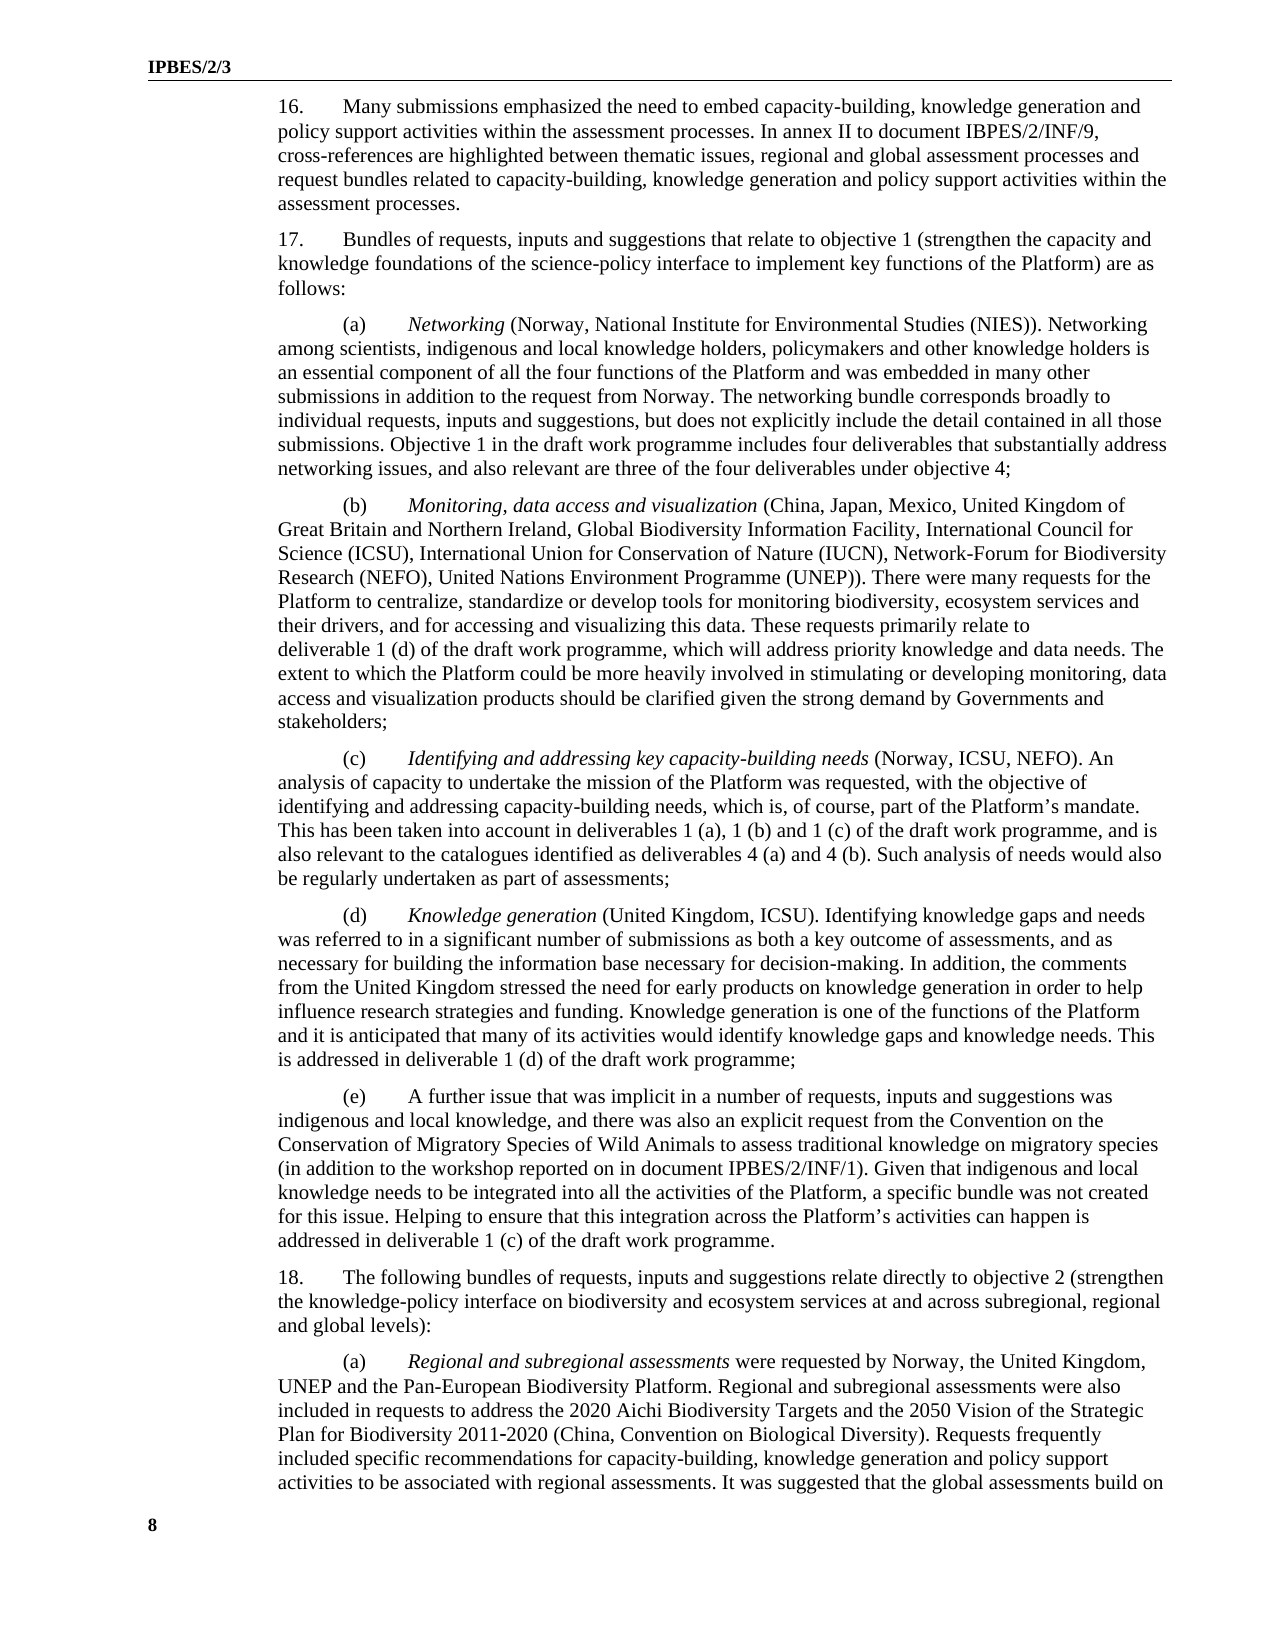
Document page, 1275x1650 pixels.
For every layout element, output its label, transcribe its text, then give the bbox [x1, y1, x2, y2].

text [278, 1349, 1172, 1494]
list Bundles of requests, inputs and suggestions that relate to objective 1 (strengthen the capacity and knowledge foundations of the science-policy interface to implement key functions of the Platform) are as follows: [278, 227, 1172, 299]
text (a) Networking (Norway, National Institute for Environmental Studies (NIES)). Networking among scientists, indigenous and local knowledge holders, policymakers and other knowledge holders is an essential component of all the four functions of the Platform and was embedded in many other submissions in addition to the request from Norway. The networking bundle corresponds broadly to individual requests, inputs and suggestions, but does not explicitly include the detail contained in all those submissions. Objective 1 in the draft work programme includes four deliverables that substantially address networking issues, and also relevant are three of the four deliverables under objective 4; [278, 312, 1172, 480]
text (d) Knowledge generation (United Kingdom, ICSU). Identifying knowledge gaps and needs was referred to in a significant number of submissions as both a key outcome of assessments, and as necessary for building the information base necessary for decision-making. In addition, the comments from the United Kingdom stressed the need for early products on knowledge generation in order to help influence research strategies and funding. Knowledge generation is one of the functions of the Platform and it is anticipated that many of its activities would identify knowledge gaps and knowledge needs. This is addressed in deliverable 1 (d) of the draft work programme; [278, 903, 1172, 1071]
list Many submissions emphasized the need to embed capacity-building, knowledge generation and policy support activities within the assessment processes. In annex II to document IBPES/2/INF/9, cross-references are highlighted between thematic issues, regional and global assessment processes and request bundles related to capacity-building, knowledge generation and policy support activities within the assessment processes. [278, 94, 1172, 215]
text (c) Identifying and addressing key capacity-building needs (Norway, ICSU, NEFO). An analysis of capacity to undertake the mission of the Platform was requested, with the objective of identifying and addressing capacity-building needs, which is, of course, part of the Platform’s mandate. This has been taken into account in deliverables 1 (a), 1 (b) and 1 (c) of the draft work programme, and is also relevant to the catalogues identified as deliverables 4 (a) and 4 (b). Such analysis of needs would also be regularly undertaken as part of assessments; [278, 746, 1172, 890]
text (b) Monitoring, data access and visualization (China, Japan, Mexico, United Kingdom of Great Britain and Northern Ireland, Global Biodiversity Information Facility, International Council for Science (ICSU), International Union for Conservation of Nature (IUCN), Network-Forum for Biodiversity Research (NEFO), United Nations Environment Programme (UNEP)). There were many requests for the Platform to centralize, standardize or develop tools for monitoring biodiversity, ecosystem services and their drivers, and for accessing and visualizing this data. These requests primarily relate to deliverable 1 (d) of the draft work programme, which will address priority knowledge and data needs. The extent to which the Platform could be more heavily involved in stimulating or developing monitoring, data access and visualization products should be clarified given the strong demand by Governments and stakeholders; [278, 493, 1172, 733]
text (e) A further issue that was implicit in a number of requests, inputs and suggestions was indigenous and local knowledge, and there was also an explicit request from the Convention on the Conservation of Migratory Species of Wild Animals to assess traditional knowledge on migratory species (in addition to the workshop reported on in document IPBES/2/INF/1). Given that indigenous and local knowledge needs to be integrated into all the activities of the Platform, a specific bundle was not created for this issue. Helping to ensure that this integration across the Platform’s activities can happen is addressed in deliverable 1 (c) of the draft work programme. [278, 1084, 1172, 1252]
list The following bundles of requests, inputs and suggestions relate directly to objective 2 (strengthen the knowledge-policy interface on biodiversity and ecosystem services at and across subregional, regional and global levels): [278, 1265, 1172, 1337]
